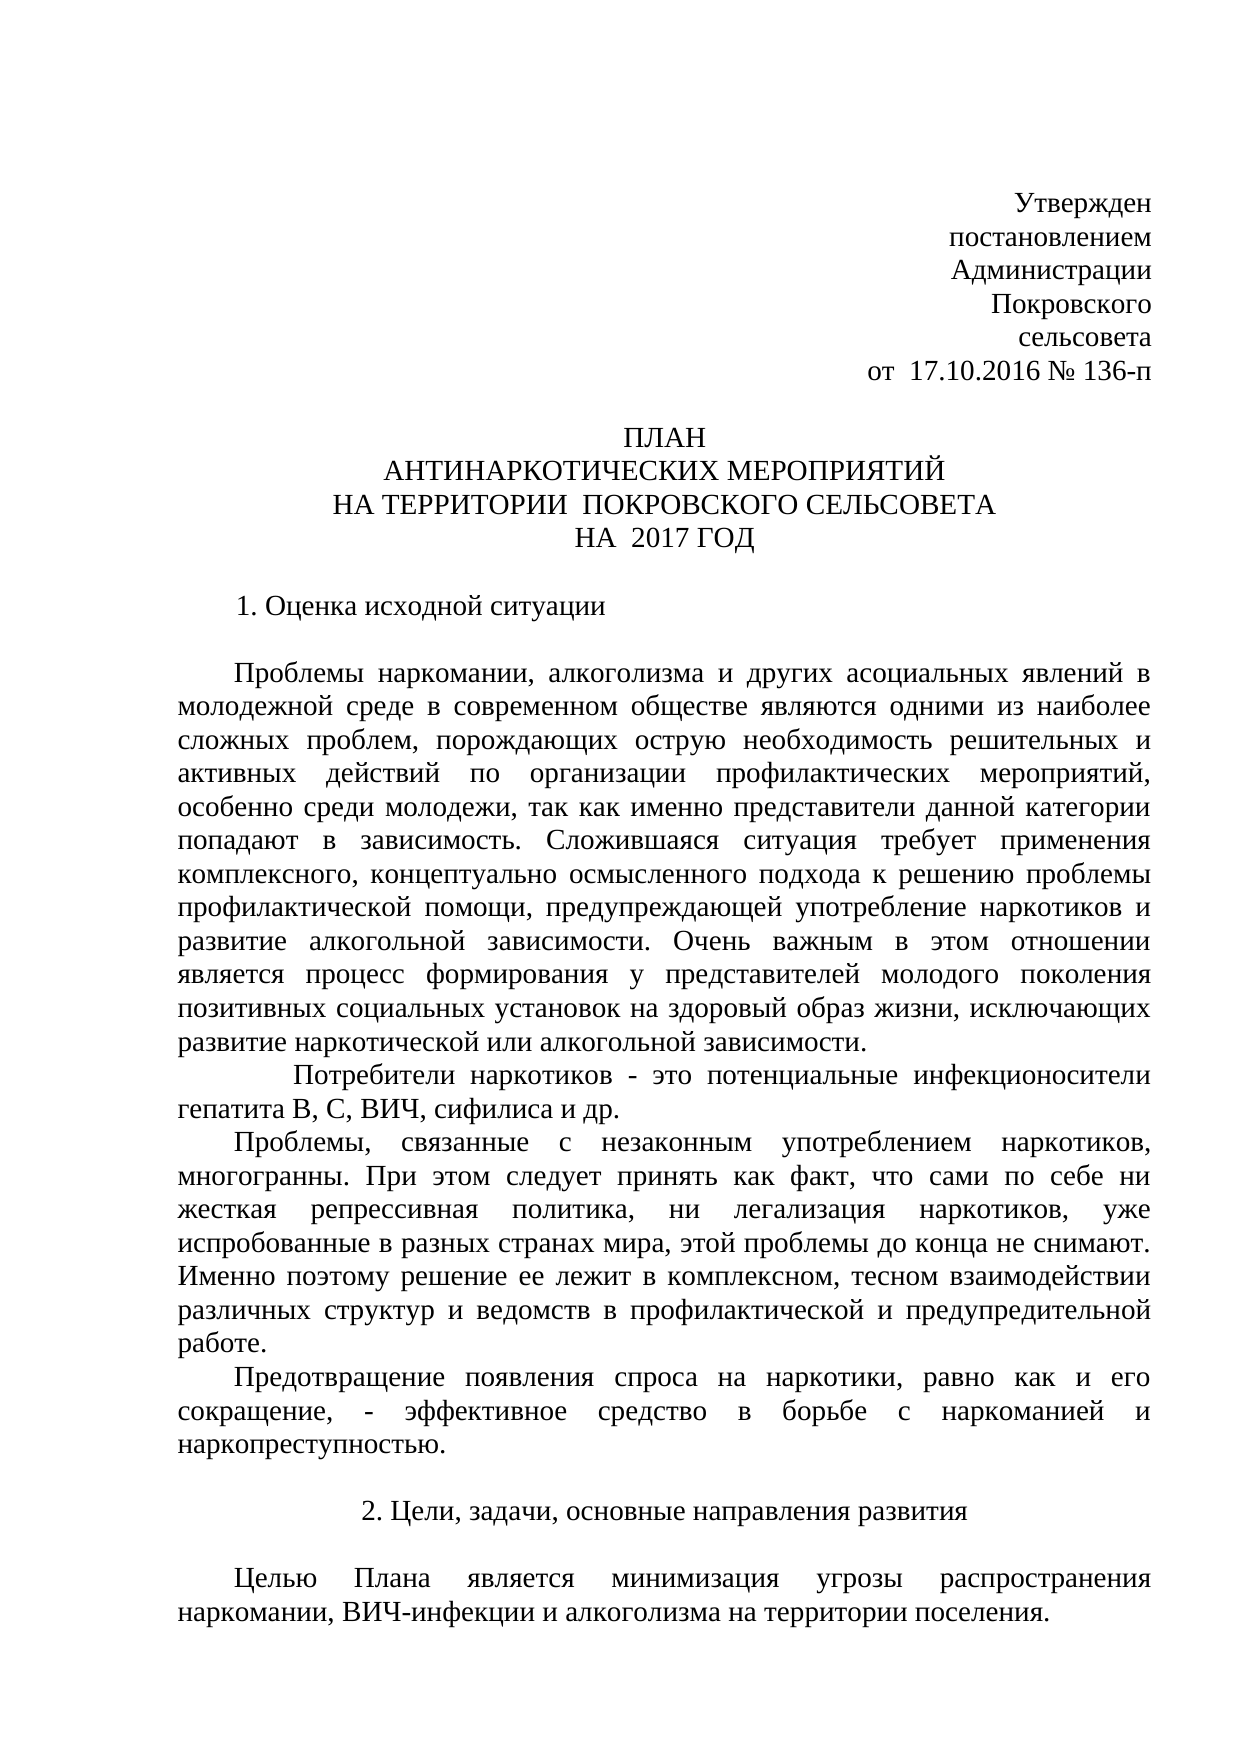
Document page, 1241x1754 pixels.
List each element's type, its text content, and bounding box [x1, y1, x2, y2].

text Проблемы наркомании, алкоголизма и других асоциальных явлений в молодежной среде в современном обществе являются одними из наиболее сложных проблем, порождающих острую необходимость решительных и активных действий по организации профилактических мероприятий, особенно среди молодежи, так как именно представители данной категории попадают в зависимость. Сложившаяся ситуация требует применения комплексного, концептуально осмысленного подхода к решению проблемы профилактической помощи, предупреждающей употребление наркотиков и развитие алкогольной зависимости. Очень важным в этом отношении является процесс формирования у представителей молодого поколения позитивных социальных установок на здоровый образ жизни, исключающих развитие наркотической или алкогольной зависимости. [177, 655, 1152, 1057]
title НА ТЕРРИТОРИИ ПОКРОВСКОГО СЕЛЬСОВЕТА [177, 487, 1152, 521]
text Потребители наркотиков - это потенциальные инфекционосители гепатита В, С, ВИЧ, сифилиса и др. [177, 1057, 1152, 1124]
text Утвержден [177, 185, 1152, 219]
title НА 2017 ГОД [177, 521, 1152, 554]
text от 17.10.2016 № 136-п [177, 353, 1152, 386]
text Целью Плана является минимизация угрозы распространения наркомании, ВИЧ-инфекции и алкоголизма на территории поселения. [177, 1560, 1152, 1627]
text Предотвращение появления спроса на наркотики, равно как и его сокращение, - эффективное средство в борьбе с наркоманией и наркопреступностью. [177, 1359, 1152, 1460]
text Проблемы, связанные с незаконным употреблением наркотиков, многогранны. При этом следует принять как факт, что сами по себе ни жесткая репрессивная политика, ни легализация наркотиков, уже испробованные в разных странах мира, этой проблемы до конца не снимают. Именно поэтому решение ее лежит в комплексном, тесном взаимодействии различных структур и ведомств в профилактической и предупредительной работе. [177, 1124, 1152, 1359]
title АНТИНАРКОТИЧЕСКИХ МЕРОПРИЯТИЙ [177, 453, 1152, 487]
title ПЛАН [177, 420, 1152, 453]
text постановлением Администрации [177, 219, 1152, 286]
text 1. Оценка исходной ситуации [177, 588, 1152, 621]
text Покровского сельсовета [177, 286, 1152, 353]
text 2. Цели, задачи, основные направления развития [177, 1493, 1152, 1527]
